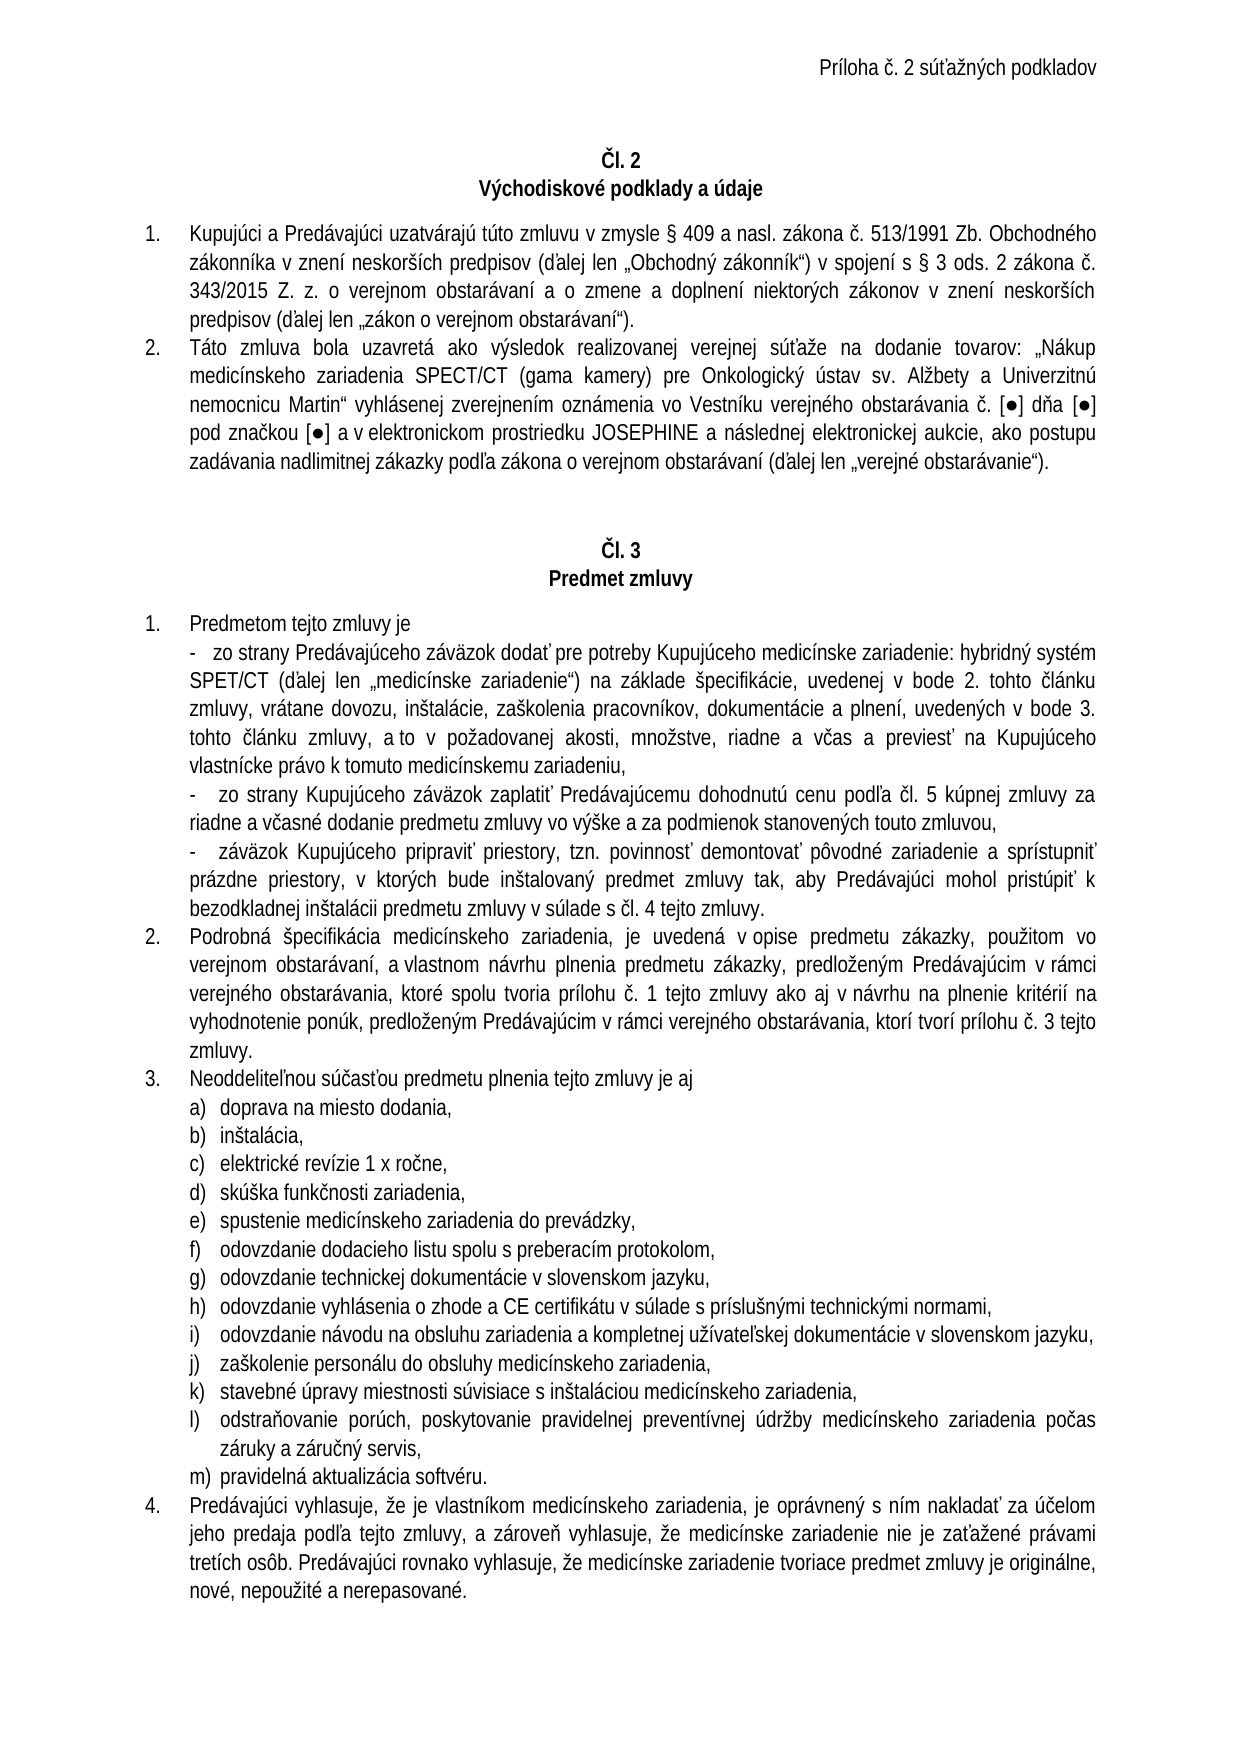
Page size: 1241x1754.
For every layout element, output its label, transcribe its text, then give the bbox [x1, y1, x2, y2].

list pravidelná aktualizácia softvéru. [189, 1463, 1097, 1489]
text Východiskové podklady a údaje [145, 175, 1097, 201]
list odovzdanie dodacieho listu spolu s preberacím protokolom, [189, 1236, 1097, 1262]
list odstraňovanie porúch, poskytovanie pravidelnej preventívnej údržby medicínskeho zariadenia počas záruky a záručný servis, [189, 1406, 1097, 1461]
list inštalácia, [189, 1122, 1097, 1148]
list Táto zmluva bola uzavretá ako výsledok realizovanej verejnej súťaže na dodanie tovarov: „Nákup medicínskeho zariadenia SPECT/CT (gama kamery) pre Onkologický ústav sv. Alžbety a Univerzitnú nemocnicu Martin“ vyhlásenej zverejnením oznámenia vo Vestníku verejného obstarávania č. [●] dňa [●] pod značkou [●] a v elektronickom prostriedku JOSEPHINE a následnej elektronickej aukcie, ako postupu zadávania nadlimitnej zákazky podľa zákona o verejnom obstarávaní (ďalej len „verejné obstarávanie“). [145, 334, 1097, 474]
list spustenie medicínskeho zariadenia do prevádzky, [189, 1207, 1097, 1234]
text Predmet zmluvy [145, 565, 1097, 591]
list Neoddeliteľnou súčasťou predmetu plnenia tejto zmluvy je aj [145, 1065, 1097, 1091]
list Predmetom tejto zmluvy je [145, 610, 1097, 636]
list odovzdanie návodu na obsluhu zariadenia a kompletnej užívateľskej dokumentácie v slovenskom jazyku, [189, 1321, 1097, 1347]
list odovzdanie technickej dokumentácie v slovenskom jazyku, [189, 1264, 1097, 1291]
list zaškolenie personálu do obsluhy medicínskeho zariadenia, [189, 1349, 1097, 1376]
list - zo strany Predávajúceho záväzok dodať pre potreby Kupujúceho medicínske zariadenie: hybridný systém SPET/CT (ďalej len „medicínske zariadenie“) na základe špecifikácie, uvedenej v bode 2. tohto článku zmluvy, vrátane dovozu, inštalácie, zaškolenia pracovníkov, dokumentácie a plnení, uvedených v bode 3. tohto článku zmluvy, a to v požadovanej akosti, množstve, riadne a včas a previesť na Kupujúceho vlastnícke právo k tomuto medicínskemu zariadeniu, [189, 638, 1097, 779]
list skúška funkčnosti zariadenia, [189, 1179, 1097, 1205]
text Čl. 3 [145, 537, 1097, 563]
text Čl. 2 [145, 147, 1097, 173]
list doprava na miesto dodania, [189, 1093, 1097, 1120]
list Kupujúci a Predávajúci uzatvárajú túto zmluvu v zmysle § 409 a nasl. zákona č. 513/1991 Zb. Obchodného zákonníka v znení neskorších predpisov (ďalej len „Obchodný zákonník“) v spojení s § 3 ods. 2 zákona č. 343/2015 Z. z. o verejnom obstarávaní a o zmene a doplnení niektorých zákonov v znení neskorších predpisov (ďalej len „zákon o verejnom obstarávaní“). [145, 220, 1097, 332]
list Podrobná špecifikácia medicínskeho zariadenia, je uvedená v opise predmetu zákazky, použitom vo verejnom obstarávaní, a vlastnom návrhu plnenia predmetu zákazky, predloženým Predávajúcim v rámci verejného obstarávania, ktoré spolu tvoria prílohu č. 1 tejto zmluvy ako aj v návrhu na plnenie kritérií na vyhodnotenie ponúk, predloženým Predávajúcim v rámci verejného obstarávania, ktorí tvorí prílohu č. 3 tejto zmluvy. [145, 923, 1097, 1063]
list elektrické revízie 1 x ročne, [189, 1150, 1097, 1177]
text - zo strany Kupujúceho záväzok zaplatiť Predávajúcemu dohodnutú cenu podľa čl. 5 kúpnej zmluvy za riadne a včasné dodanie predmetu zmluvy vo výške a za podmienok stanovených touto zmluvou, [189, 781, 1097, 836]
list Predávajúci vyhlasuje, že je vlastníkom medicínskeho zariadenia, je oprávnený s ním nakladať za účelom jeho predaja podľa tejto zmluvy, a zároveň vyhlasuje, že medicínske zariadenie nie je zaťažené právami tretích osôb. Predávajúci rovnako vyhlasuje, že medicínske zariadenie tvoriace predmet zmluvy je originálne, nové, nepoužité a nerepasované. [145, 1492, 1097, 1603]
list odovzdanie vyhlásenia o zhode a CE certifikátu v súlade s príslušnými technickými normami, [189, 1293, 1097, 1319]
text - záväzok Kupujúceho pripraviť priestory, tzn. povinnosť demontovať pôvodné zariadenie a sprístupniť prázdne priestory, v ktorých bude inštalovaný predmet zmluvy tak, aby Predávajúci mohol pristúpiť k bezodkladnej inštalácii predmetu zmluvy v súlade s čl. 4 tejto zmluvy. [189, 838, 1097, 921]
list stavebné úpravy miestnosti súvisiace s inštaláciou medicínskeho zariadenia, [189, 1378, 1097, 1404]
